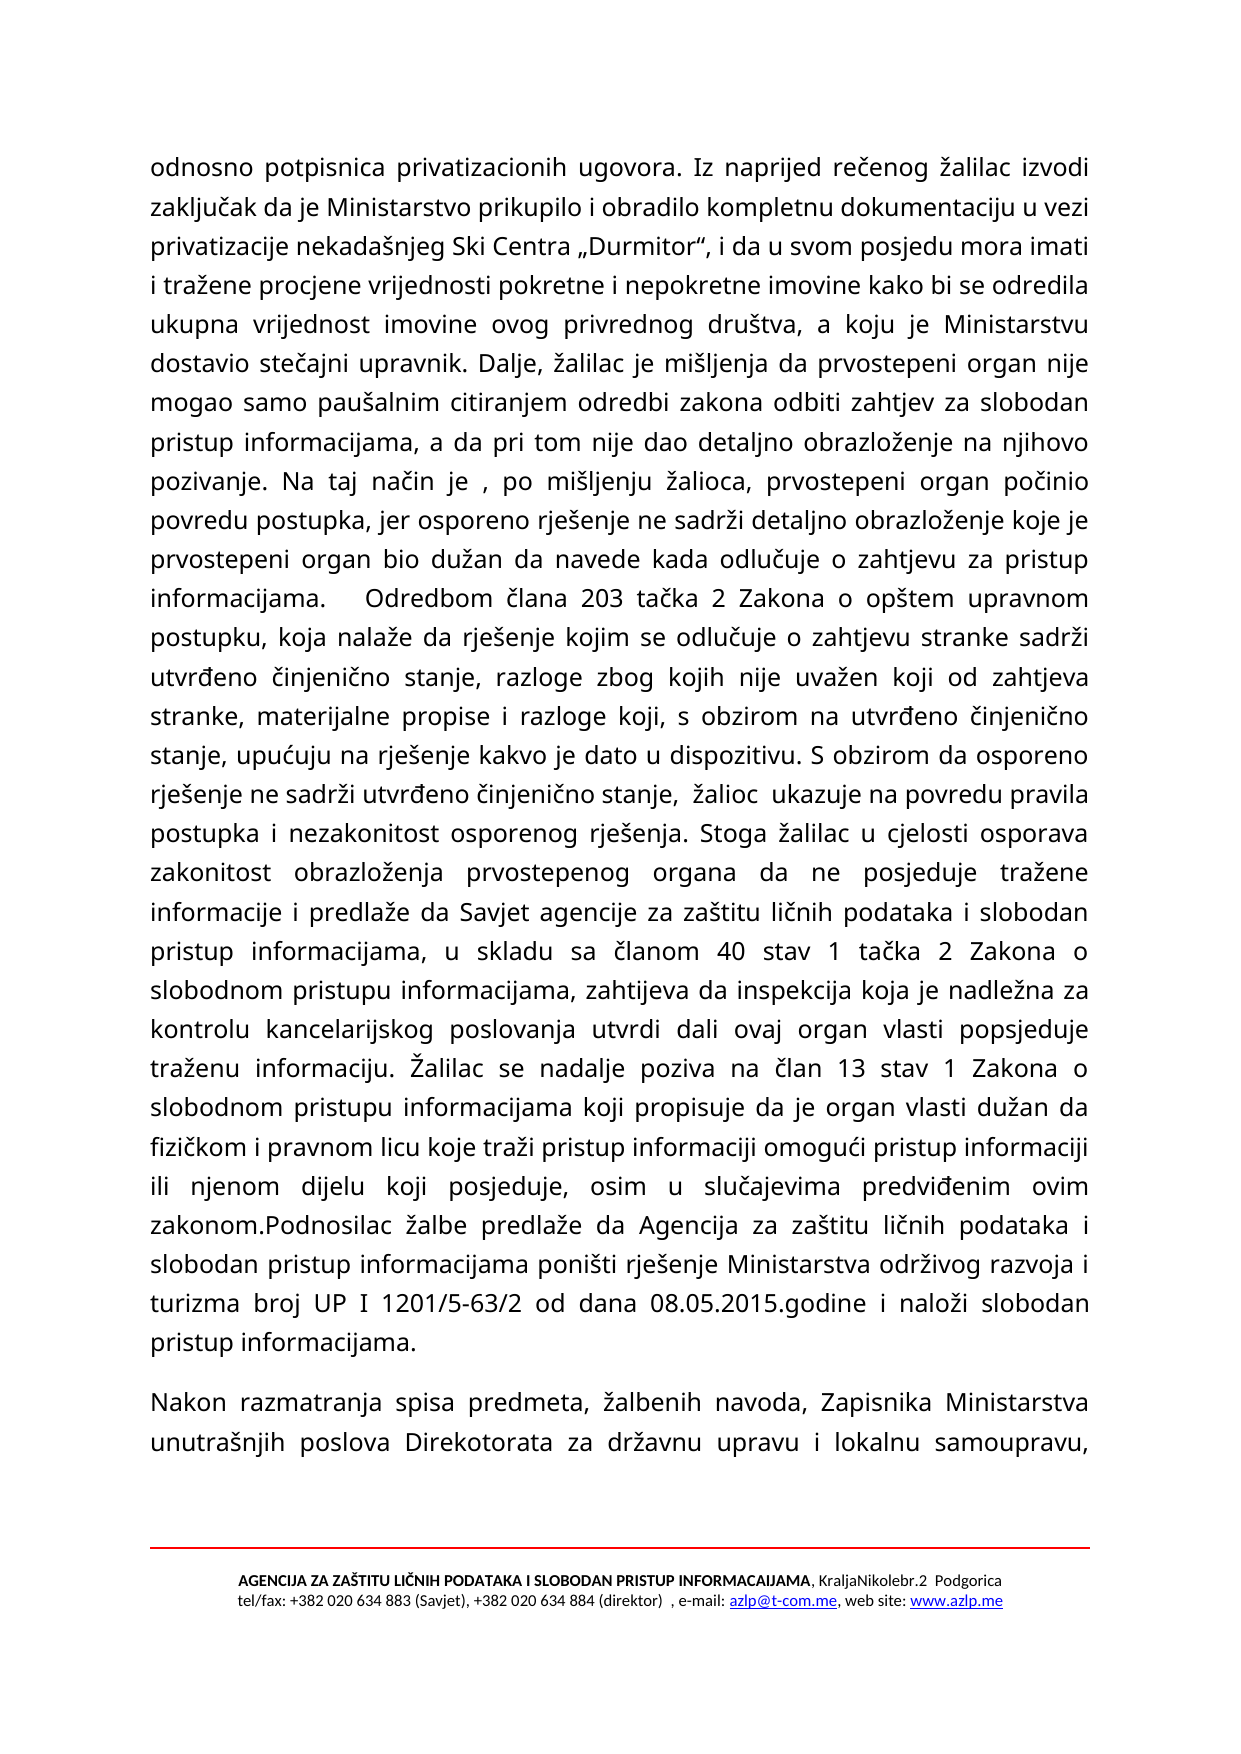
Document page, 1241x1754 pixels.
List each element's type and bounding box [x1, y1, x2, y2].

text [150, 1385, 1090, 1458]
text [150, 150, 1090, 1359]
